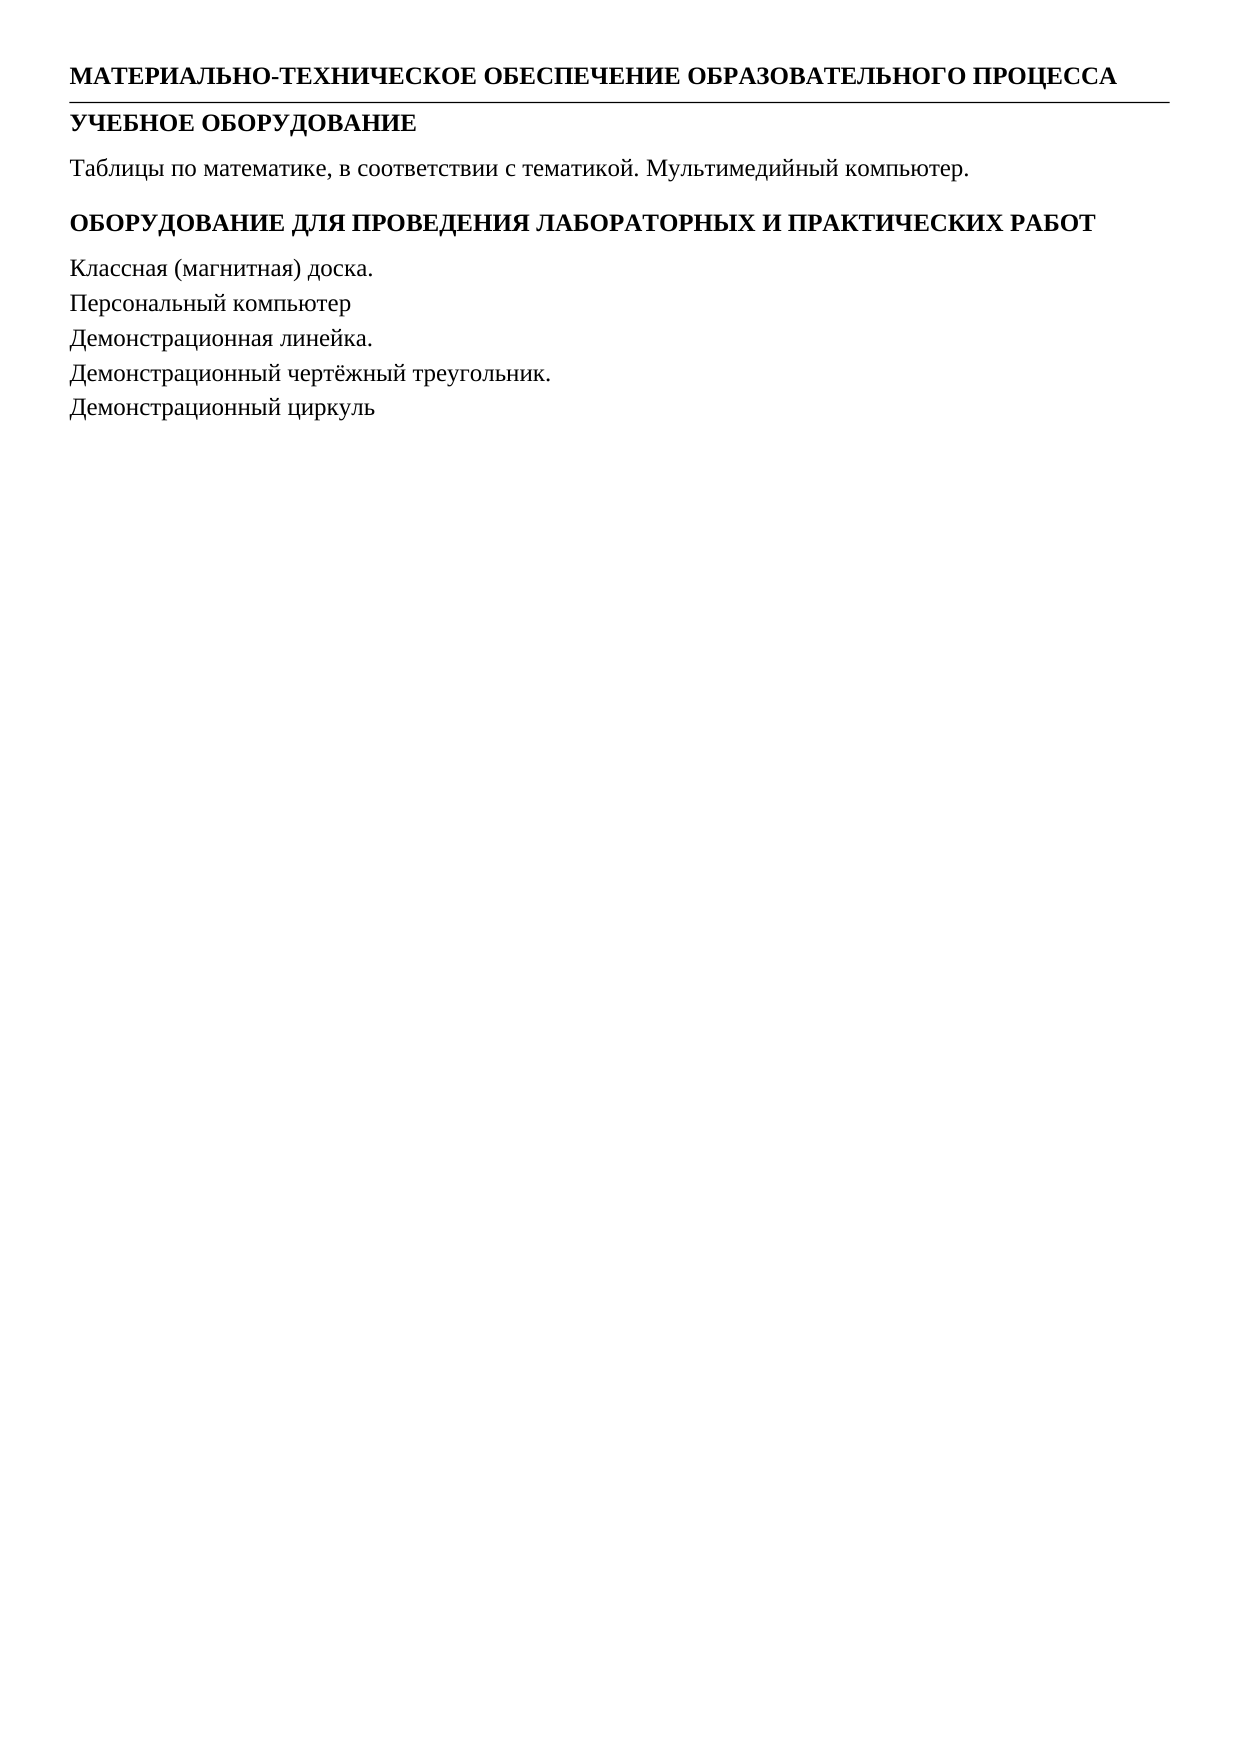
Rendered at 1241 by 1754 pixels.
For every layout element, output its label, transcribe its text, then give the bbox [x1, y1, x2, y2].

text Демонстрационный чертёжный треугольник. Демонстрационный циркуль [69, 358, 554, 421]
subtitle ОБОРУДОВАНИЕ ДЛЯ ПРОВЕДЕНИЯ ЛАБОРАТОРНЫХ И ПРАКТИЧЕСКИХ РАБОТ [69, 208, 1182, 237]
text Классная (магнитная) доска. Персональный компьютер Демонстрационная линейка. [69, 253, 376, 352]
text УЧЕБНОЕ ОБОРУДОВАНИЕ [69, 108, 1182, 137]
subtitle МАТЕРИАЛЬНО-ТЕХНИЧЕСКОЕ ОБЕСПЕЧЕНИЕ ОБРАЗОВАТЕЛЬНОГО ПРОЦЕССА [69, 61, 1182, 90]
text Таблицы по математике, в соответствии с тематикой. Мультимедийный компьютер. [69, 153, 1182, 182]
